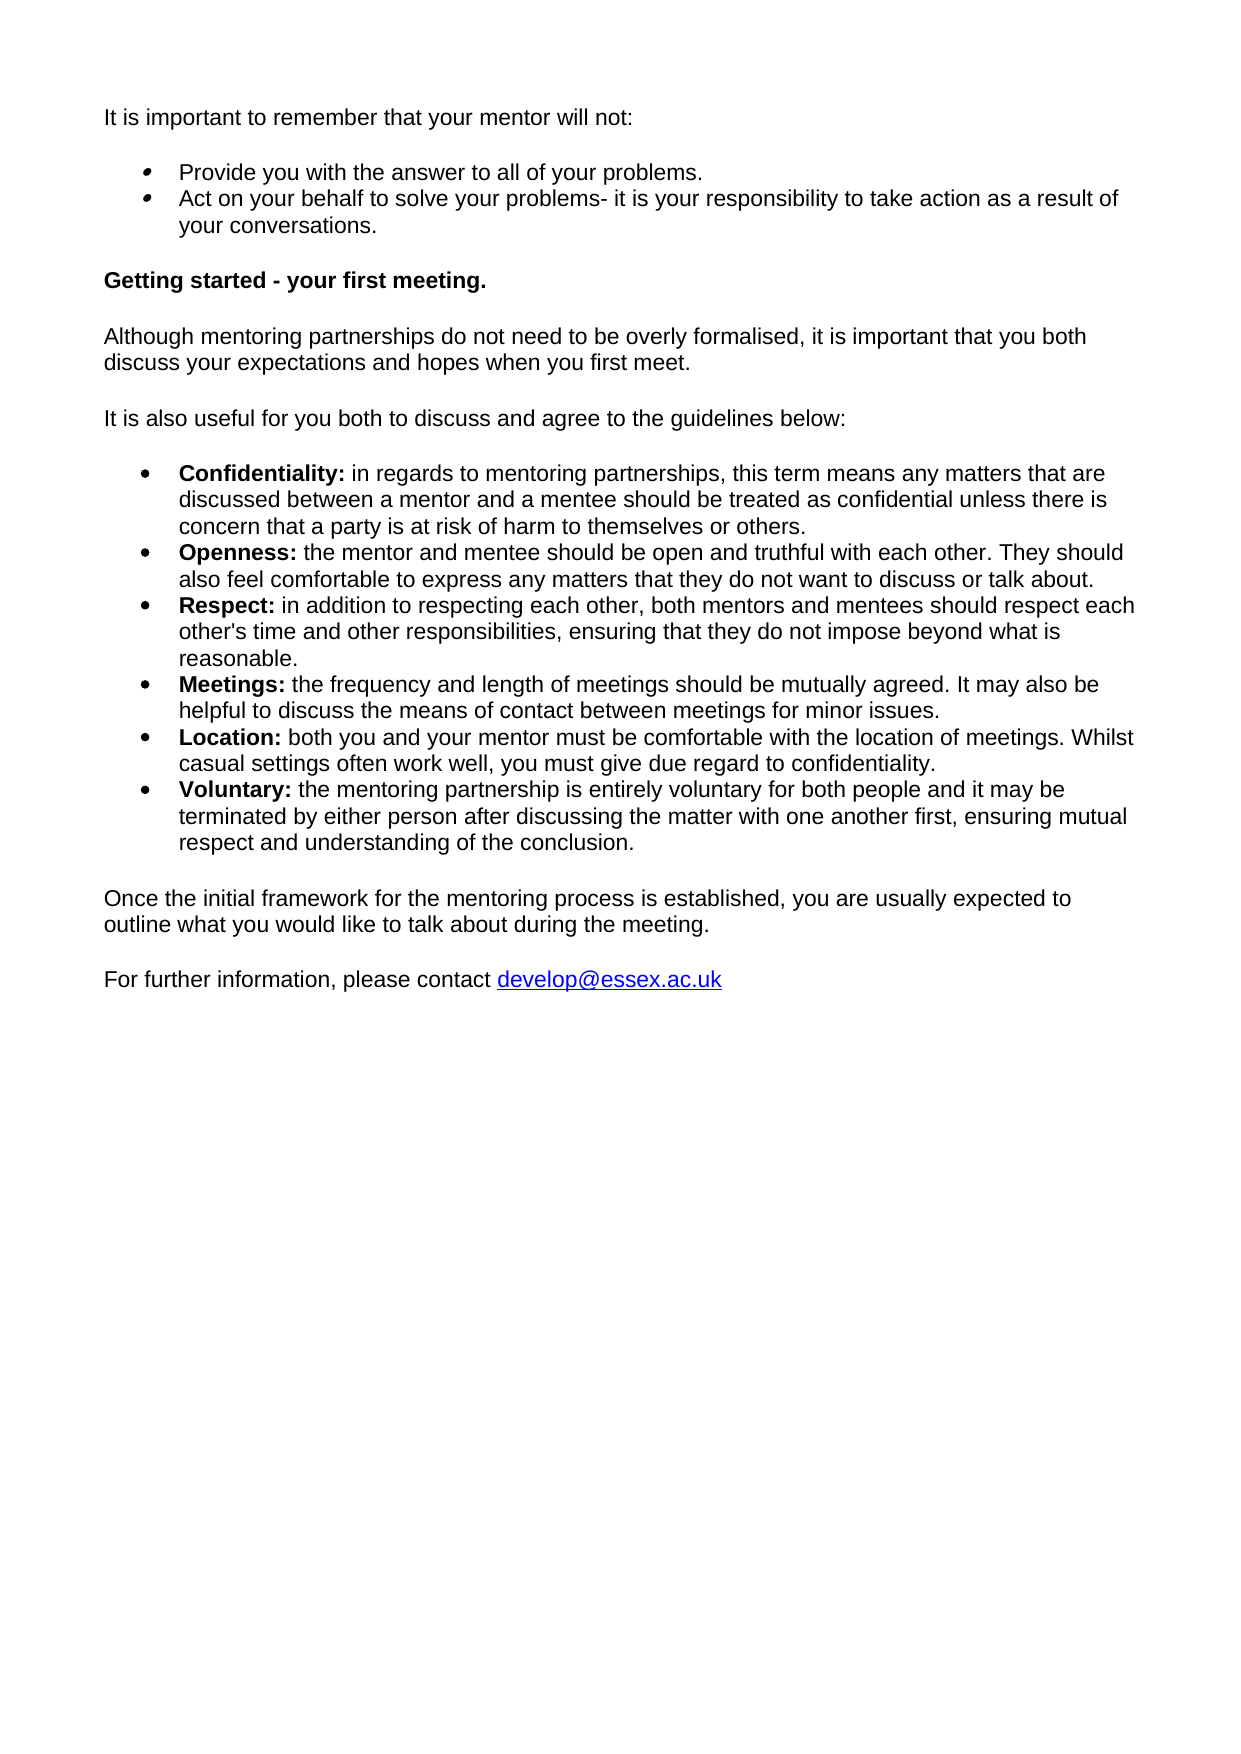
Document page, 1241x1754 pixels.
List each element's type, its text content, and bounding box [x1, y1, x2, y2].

text Although mentoring partnerships do not need to be overly formalised, it is important that you both discuss your expectations and hopes when you first meet. [103, 323, 1137, 375]
list Respect: in addition to respecting each other, both mentors and mentees should respect each other's time and other responsibilities, ensuring that they do not impose beyond what is reasonable. [141, 592, 1137, 671]
text For further information, please contact develop@essex.ac.uk [103, 966, 1137, 993]
text Once the initial framework for the mentoring process is established, you are usually expected to outline what you would like to talk about during the meeting. [103, 884, 1137, 937]
list Confidentiality: in regards to mentoring partnerships, this term means any matters that are discussed between a mentor and a mentee should be treated as confidential unless there is concern that a party is at risk of harm to themselves or others. [141, 460, 1137, 539]
list Location: both you and your mentor must be comfortable with the location of meetings. Whilst casual settings often work well, you must give due regard to confidentiality. [141, 724, 1137, 776]
list Voluntary: the mentoring partnership is entirely voluntary for both people and it may be terminated by either person after discussing the matter with one another first, ensuring mutual respect and understanding of the conclusion. [141, 776, 1137, 855]
list Act on your behalf to solve your problems- it is your responsibility to take action as a result of your conversations. [141, 185, 1137, 238]
text Getting started - your first meeting. [103, 267, 1137, 293]
list Meetings: the frequency and length of meetings should be mutually agreed. It may also be helpful to discuss the means of contact between meetings for minor issues. [141, 671, 1137, 724]
text It is important to remember that your mentor will not: [103, 103, 1137, 130]
text It is also useful for you both to discuss and agree to the guidelines below: [103, 404, 1137, 431]
list Provide you with the answer to all of your problems. [141, 159, 1137, 185]
list Openness: the mentor and mentee should be open and truthful with each other. They should also feel comfortable to express any matters that they do not want to discuss or talk about. [141, 539, 1137, 592]
